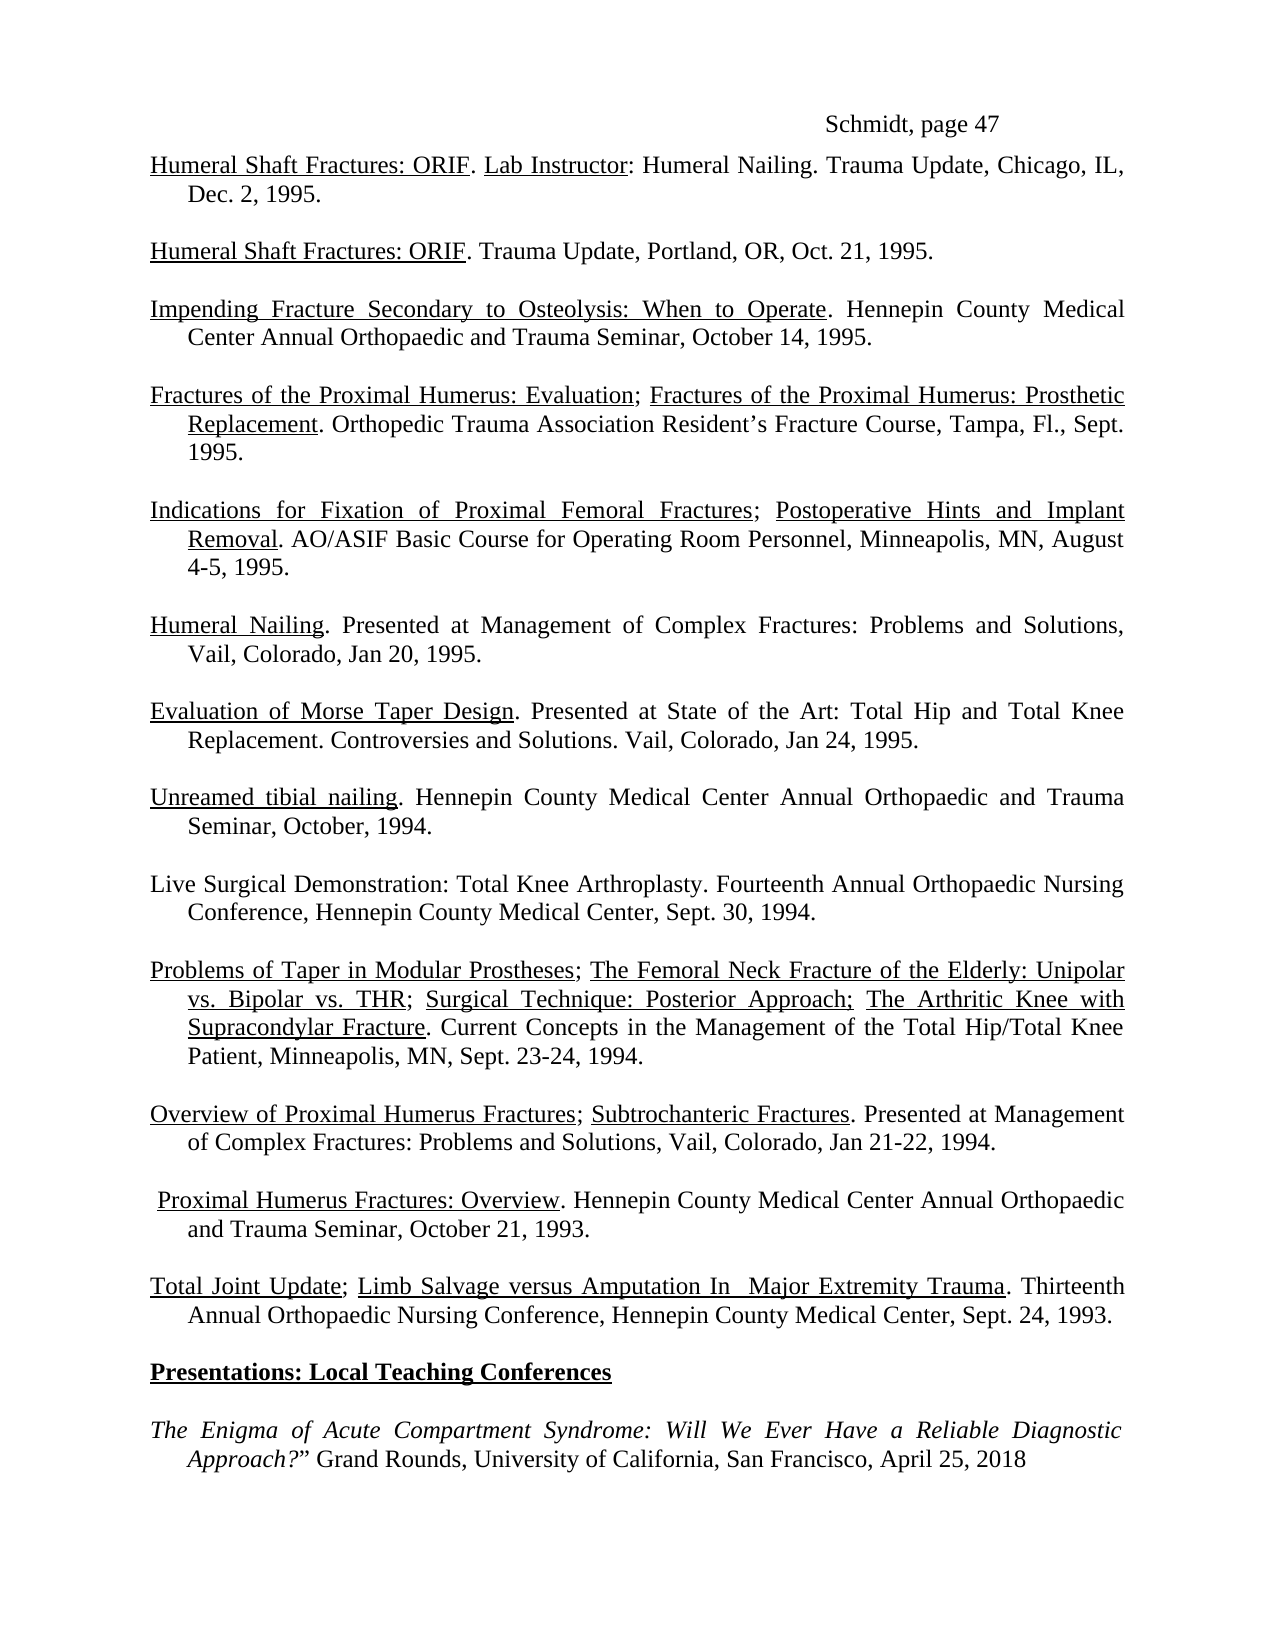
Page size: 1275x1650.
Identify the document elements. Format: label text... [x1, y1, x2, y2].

text Humeral Shaft Fractures: ORIF. Lab Instructor: Humeral Nailing. Trauma Update, Chicago, IL, Dec. 2, 1995. [150, 150, 1125, 207]
text Humeral Shaft Fractures: ORIF. Trauma Update, Portland, OR, Oct. 21, 1995. [150, 236, 1125, 265]
text Problems of Taper in Modular Prostheses; The Femoral Neck Fracture of the Elderly: Unipolar vs. Bipolar vs. THR; Surgical Technique: Posterior Approach; The Arthritic Knee with Supracondylar Fracture. Current Concepts in the Management of the Total Hip/Total Knee Patient, Minneapolis, MN, Sept. 23-24, 1994. [150, 955, 1125, 1070]
text Total Joint Update; Limb Salvage versus Amputation In Major Extremity Trauma. Thirteenth Annual Orthopaedic Nursing Conference, Hennepin County Medical Center, Sept. 24, 1993. [150, 1271, 1125, 1329]
text Overview of Proximal Humerus Fractures; Subtrochanteric Fractures. Presented at Management of Complex Fractures: Problems and Solutions, Vail, Colorado, Jan 21-22, 1994. [150, 1099, 1125, 1156]
text Unreamed tibial nailing. Hennepin County Medical Center Annual Orthopaedic and Trauma Seminar, October, 1994. [150, 782, 1125, 840]
text Indications for Fixation of Proximal Femoral Fractures; Postoperative Hints and Implant Removal. AO/ASIF Basic Course for Operating Room Personnel, Minneapolis, MN, August 4-5, 1995. [150, 495, 1125, 581]
text Fractures of the Proximal Humerus: Evaluation; Fractures of the Proximal Humerus: Prosthetic Replacement. Orthopedic Trauma Association Resident’s Fracture Course, Tampa, Fl., Sept. 1995. [150, 380, 1125, 466]
text The Enigma of Acute Compartment Syndrome: Will We Ever Have a Reliable Diagnostic Approach?” Grand Rounds, University of California, San Francisco, April 25, 2018 [150, 1415, 1125, 1472]
text Proximal Humerus Fractures: Overview. Hennepin County Medical Center Annual Orthopaedic and Trauma Seminar, October 21, 1993. [150, 1185, 1125, 1242]
text Evaluation of Morse Taper Design. Presented at State of the Art: Total Hip and Total Knee Replacement. Controversies and Solutions. Vail, Colorado, Jan 24, 1995. [150, 696, 1125, 754]
text Presentations: Local Teaching Conferences [150, 1357, 1125, 1386]
text Humeral Nailing. Presented at Management of Complex Fractures: Problems and Solutions, Vail, Colorado, Jan 20, 1995. [150, 610, 1125, 667]
text Impending Fracture Secondary to Osteolysis: When to Operate. Hennepin County Medical Center Annual Orthopaedic and Trauma Seminar, October 14, 1995. [150, 294, 1125, 351]
text Live Surgical Demonstration: Total Knee Arthroplasty. Fourteenth Annual Orthopaedic Nursing Conference, Hennepin County Medical Center, Sept. 30, 1994. [150, 869, 1125, 926]
